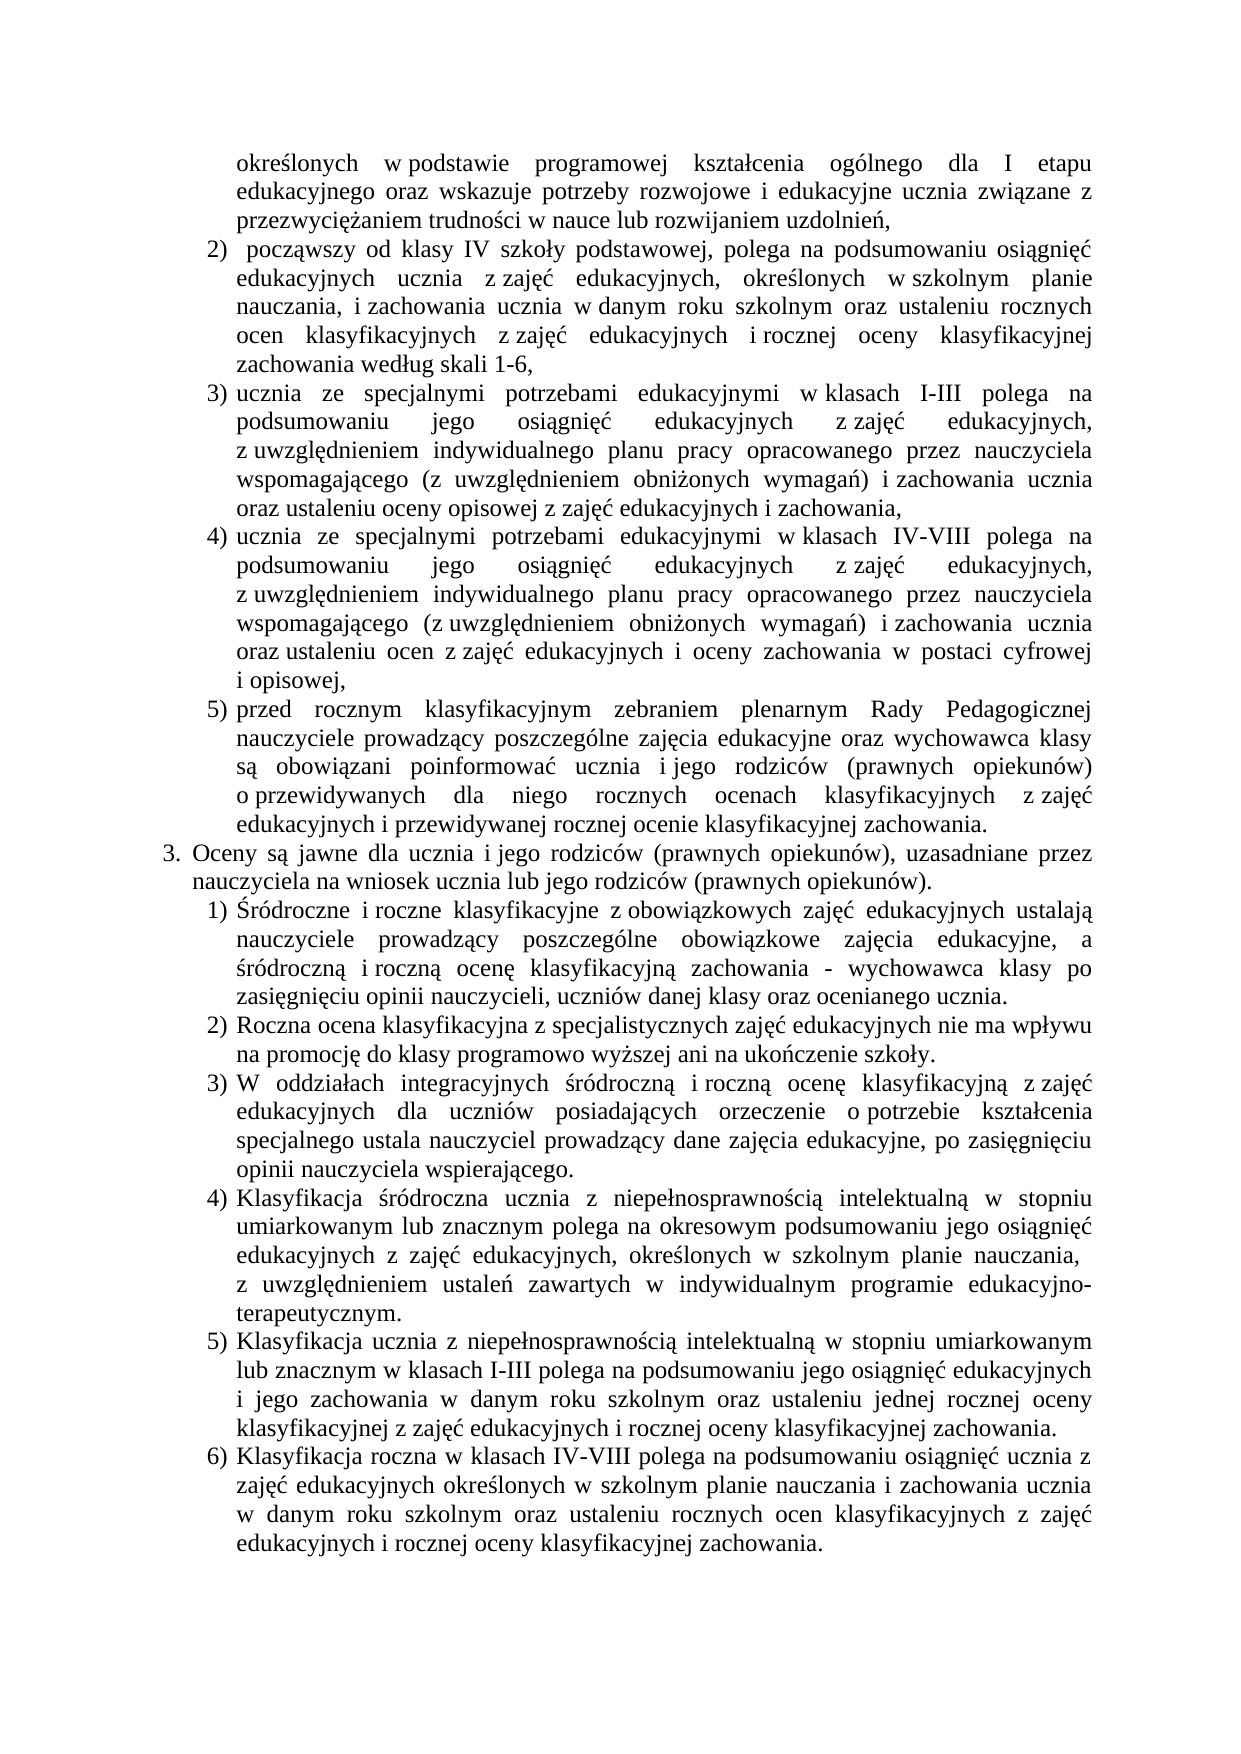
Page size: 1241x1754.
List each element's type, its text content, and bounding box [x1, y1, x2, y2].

list począwszy od klasy IV szkoły podstawowej, polega na podsumowaniu osiągnięć edukacyjnych ucznia z zajęć edukacyjnych, określonych w szkolnym planie nauczania, i zachowania ucznia w danym roku szkolnym oraz ustaleniu rocznych ocen klasyfikacyjnych z zajęć edukacyjnych i rocznej oceny klasyfikacyjnej zachowania według skali 1-6, [207, 234, 1093, 378]
list Klasyfikacja śródroczna ucznia z niepełnosprawnością intelektualną w stopniu umiarkowanym lub znacznym polega na okresowym podsumowaniu jego osiągnięć edukacyjnych z zajęć edukacyjnych, określonych w szkolnym planie nauczania, z uwzględnieniem ustaleń zawartych w indywidualnym programie edukacyjno-terapeutycznym. [207, 1183, 1093, 1326]
list Oceny są jawne dla ucznia i jego rodziców (prawnych opiekunów), uzasadniane przez nauczyciela na wniosek ucznia lub jego rodziców (prawnych opiekunów). [162, 838, 1093, 895]
list Klasyfikacja roczna w klasach IV-VIII polega na podsumowaniu osiągnięć ucznia z zajęć edukacyjnych określonych w szkolnym planie nauczania i zachowania ucznia w danym roku szkolnym oraz ustaleniu rocznych ocen klasyfikacyjnych z zajęć edukacyjnych i rocznej oceny klasyfikacyjnej zachowania. [207, 1441, 1093, 1556]
list ucznia ze specjalnymi potrzebami edukacyjnymi w klasach IV-VIII polega na podsumowaniu jego osiągnięć edukacyjnych z zajęć edukacyjnych, z uwzględnieniem indywidualnego planu pracy opracowanego przez nauczyciela wspomagającego (z uwzględnieniem obniżonych wymagań) i zachowania ucznia oraz ustaleniu ocen z zajęć edukacyjnych i oceny zachowania w postaci cyfrowej i opisowej, [207, 521, 1093, 694]
list Klasyfikacja ucznia z niepełnosprawnością intelektualną w stopniu umiarkowanym lub znacznym w klasach I-III polega na podsumowaniu jego osiągnięć edukacyjnych i jego zachowania w danym roku szkolnym oraz ustaleniu jednej rocznej oceny klasyfikacyjnej z zajęć edukacyjnych i rocznej oceny klasyfikacyjnej zachowania. [207, 1326, 1093, 1441]
list Roczna ocena klasyfikacyjna z specjalistycznych zajęć edukacyjnych nie ma wpływu na promocję do klasy programowo wyższej ani na ukończenie szkoły. [207, 1010, 1093, 1068]
list przed rocznym klasyfikacyjnym zebraniem plenarnym Rady Pedagogicznej nauczyciele prowadzący poszczególne zajęcia edukacyjne oraz wychowawca klasy są obowiązani poinformować ucznia i jego rodziców (prawnych opiekunów) o przewidywanych dla niego rocznych ocenach klasyfikacyjnych z zajęć edukacyjnych i przewidywanej rocznej ocenie klasyfikacyjnej zachowania. [207, 694, 1093, 838]
list Śródroczne i roczne klasyfikacyjne z obowiązkowych zajęć edukacyjnych ustalają nauczyciele prowadzący poszczególne obowiązkowe zajęcia edukacyjne, a śródroczną i roczną ocenę klasyfikacyjną zachowania - wychowawca klasy po zasięgnięciu opinii nauczycieli, uczniów danej klasy oraz ocenianego ucznia. [207, 895, 1093, 1010]
list W oddziałach integracyjnych śródroczną i roczną ocenę klasyfikacyjną z zajęć edukacyjnych dla uczniów posiadających orzeczenie o potrzebie kształcenia specjalnego ustala nauczyciel prowadzący dane zajęcia edukacyjne, po zasięgnięciu opinii nauczyciela wspierającego. [207, 1068, 1093, 1183]
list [207, 148, 1093, 234]
list ucznia ze specjalnymi potrzebami edukacyjnymi w klasach I-III polega na podsumowaniu jego osiągnięć edukacyjnych z zajęć edukacyjnych, z uwzględnieniem indywidualnego planu pracy opracowanego przez nauczyciela wspomagającego (z uwzględnieniem obniżonych wymagań) i zachowania ucznia oraz ustaleniu oceny opisowej z zajęć edukacyjnych i zachowania, [207, 378, 1093, 521]
